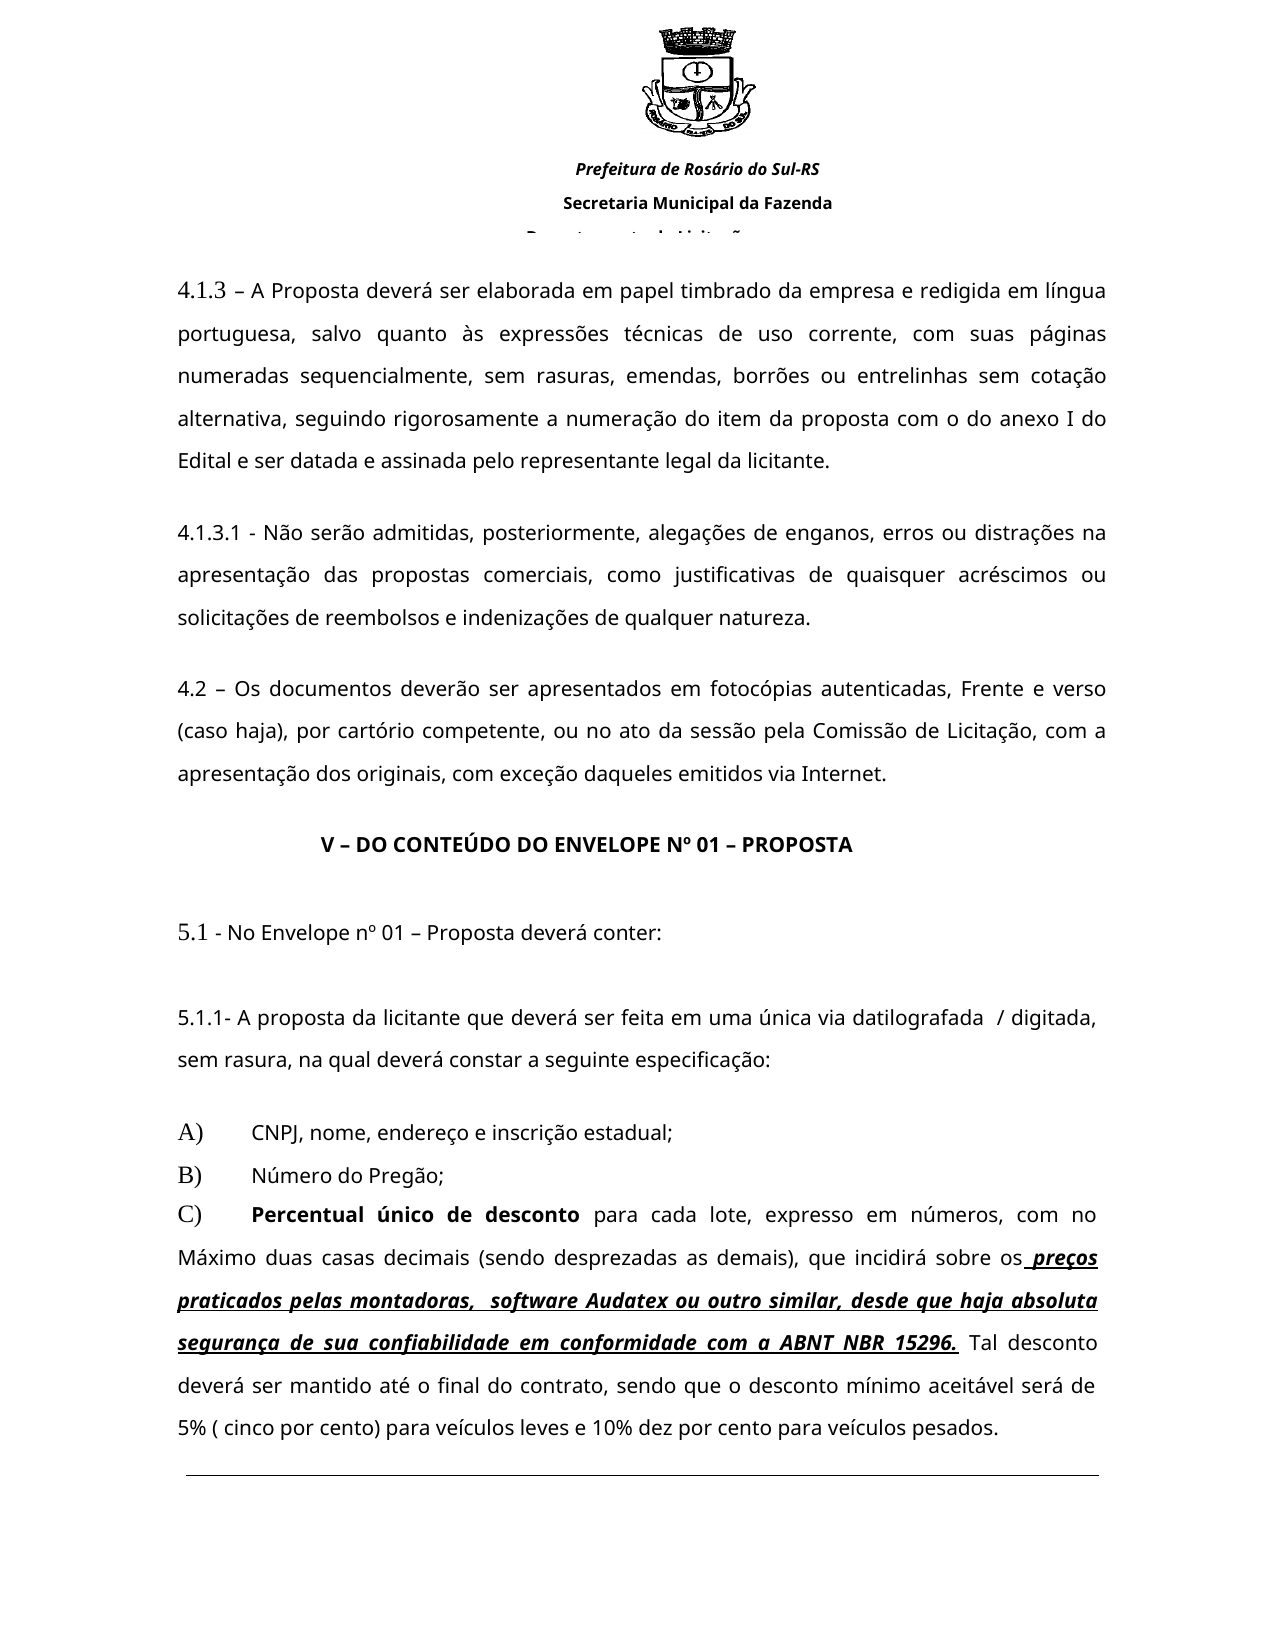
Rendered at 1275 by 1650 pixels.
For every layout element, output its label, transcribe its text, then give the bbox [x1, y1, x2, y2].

picture [637, 27, 758, 138]
list - No Envelope nº 01 – Proposta deverá conter: [177, 917, 1206, 946]
list Número do Pregão; [177, 1161, 1206, 1190]
list Percentual único de desconto para cada lote, expresso em números, com no Máximo duas casas decimais (sendo desprezadas as demais), que incidirá sobre os preços praticados pelas montadoras, software Audatex ou outro similar, desde que haja absoluta segurança de sua confiabilidade em conformidade com a ABNT NBR 15296. Tal desconto deverá ser mantido até o final do contrato, sendo que o desconto mínimo aceitável será de 5% ( cinco por cento) para veículos leves e 10% dez por cento para veículos pesados. [177, 1311, 1098, 1442]
text 5.1.1- A proposta da licitante que deverá ser feita em uma única via datilografada / digitada, sem rasura, na qual deverá constar a seguinte especificação: [177, 1003, 1098, 1074]
text 4.1.3.1 - Não serão admitidas, posteriormente, alegações de enganos, erros ou distrações na apresentação das propostas comerciais, como justificativas de quaisquer acréscimos ou solicitações de reembolsos e indenizações de qualquer natureza. [177, 518, 1108, 631]
list Percentual único de desconto para cada lote, expresso em números, com no Máximo duas casas decimais (sendo desprezadas as demais), que incidirá sobre os preços praticados pelas montadoras, software Audatex ou outro similar, desde que haja absoluta segurança de sua confiabilidade em conformidade com a ABNT NBR 15296. Tal desconto deverá ser mantido até o final do contrato, sendo que o desconto mínimo aceitável será de 5% ( cinco por cento) para veículos leves e 10% dez por cento para veículos pesados. [177, 1199, 1098, 1310]
list – A Proposta deverá ser elaborada em papel timbrado da empresa e redigida em língua portuguesa, salvo quanto às expressões técnicas de uso corrente, com suas páginas numeradas sequencialmente, sem rasuras, emendas, borrões ou entrelinhas sem cotação alternativa, seguindo rigorosamente a numeração do item da proposta com o do anexo I do Edital e ser datada e assinada pelo representante legal da licitante. [177, 275, 1108, 475]
subtitle V – DO CONTEÚDO DO ENVELOPE Nº 01 – PROPOSTA [321, 831, 1206, 859]
list CNPJ, nome, endereço e inscrição estadual; [177, 1117, 1206, 1146]
text 4.2 – Os documentos deverão ser apresentados em fotocópias autenticadas, Frente e verso (caso haja), por cartório competente, ou no ato da sessão pela Comissão de Licitação, com a apresentação dos originais, com exceção daqueles emitidos via Internet. [177, 674, 1108, 787]
